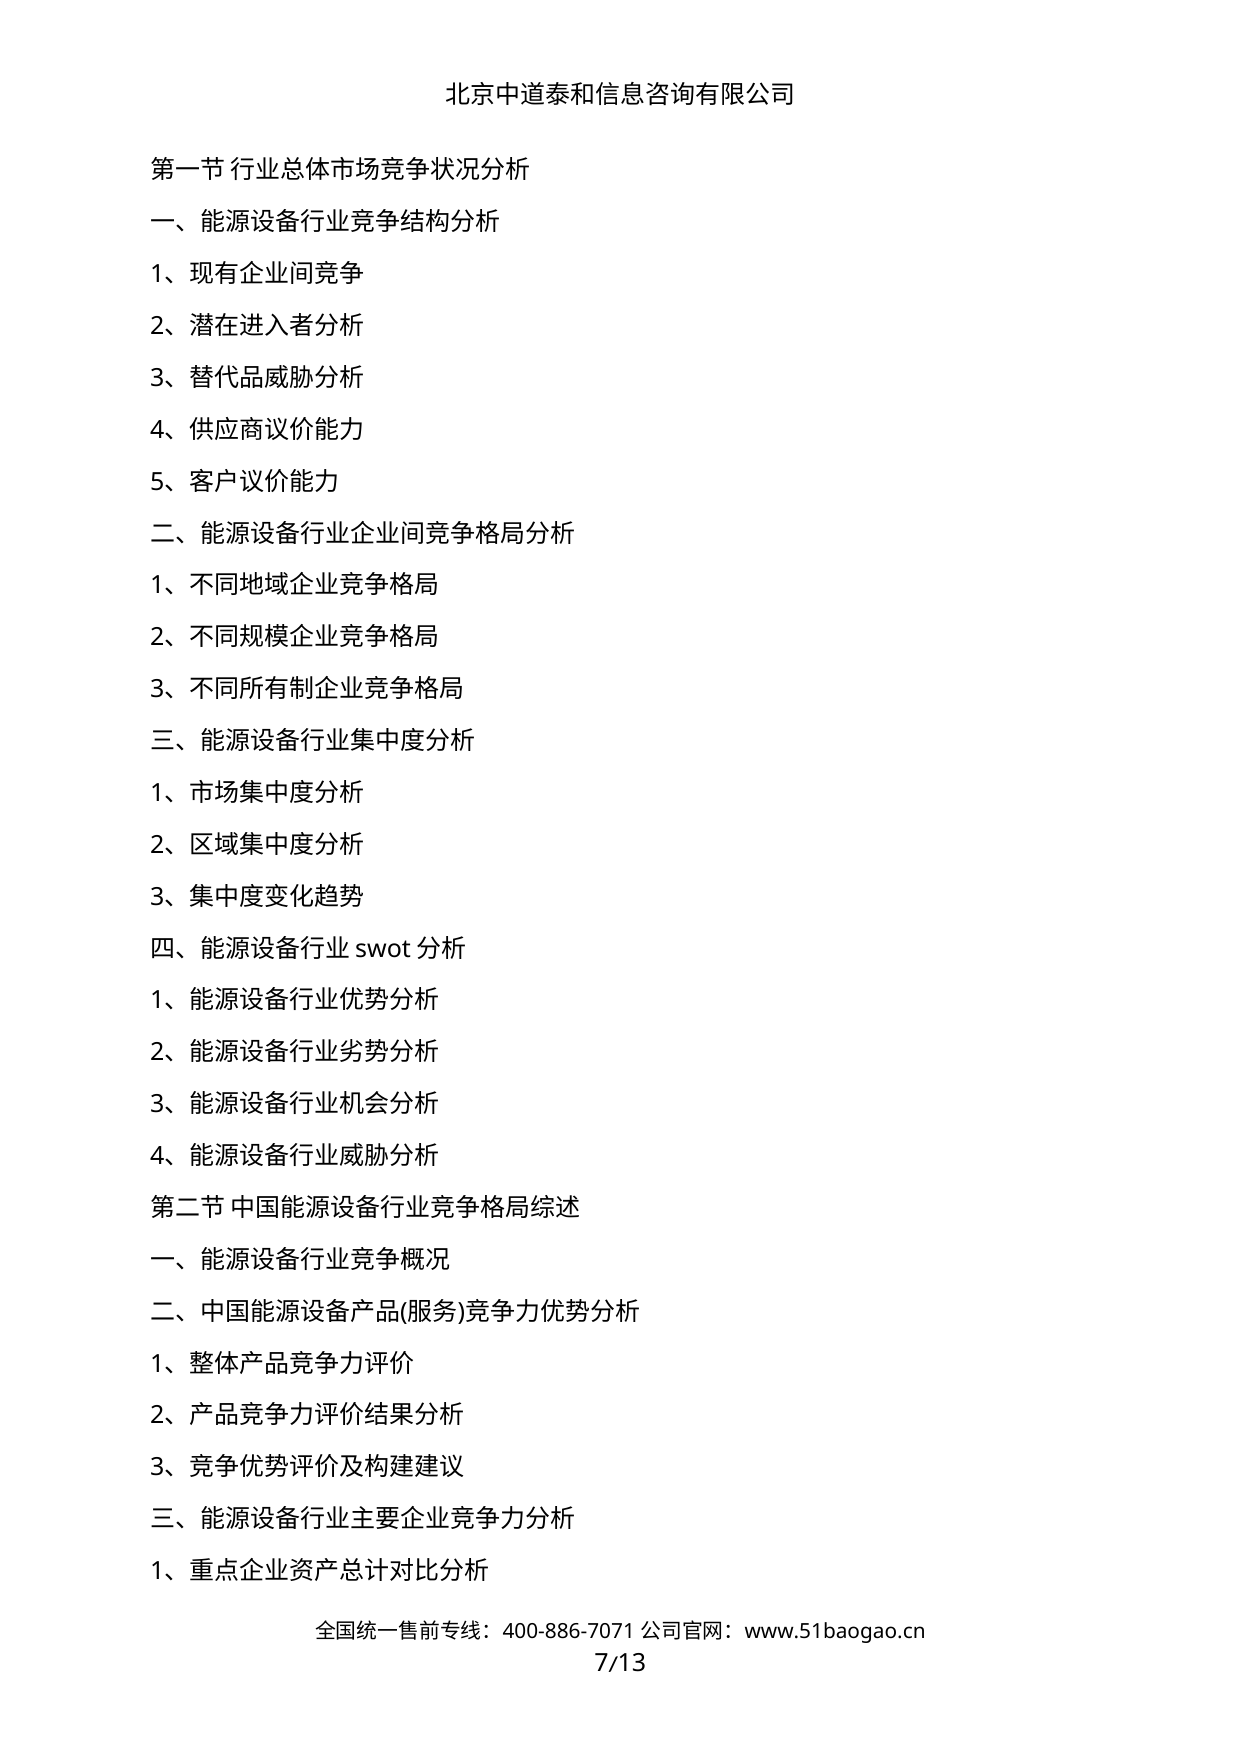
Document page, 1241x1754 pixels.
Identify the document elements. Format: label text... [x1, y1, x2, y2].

text 1、整体产品竞争力评价 [150, 1343, 1090, 1379]
text 2、潜在进入者分析 [150, 306, 1090, 342]
text 1、现有企业间竞争 [150, 254, 1090, 290]
text 2、产品竞争力评价结果分析 [150, 1395, 1090, 1431]
text 4、能源设备行业威胁分析 [150, 1136, 1090, 1172]
text 3、竞争优势评价及构建建议 [150, 1447, 1090, 1483]
text 一、能源设备行业竞争概况 [150, 1239, 1090, 1276]
text 一、能源设备行业竞争结构分析 [150, 202, 1090, 238]
text 二、能源设备行业企业间竞争格局分析 [150, 513, 1090, 549]
text 3、集中度变化趋势 [150, 876, 1090, 912]
text 第一节 行业总体市场竞争状况分析 [150, 150, 1090, 186]
text 3、能源设备行业机会分析 [150, 1084, 1090, 1120]
text 2、能源设备行业劣势分析 [150, 1032, 1090, 1068]
text 1、能源设备行业优势分析 [150, 980, 1090, 1016]
text 1、重点企业资产总计对比分析 [150, 1551, 1090, 1587]
text 三、能源设备行业集中度分析 [150, 721, 1090, 757]
text 四、能源设备行业swot分析 [150, 928, 1090, 964]
text 4、供应商议价能力 [150, 409, 1090, 446]
text 二、中国能源设备产品(服务)竞争力优势分析 [150, 1291, 1090, 1327]
text 2、不同规模企业竞争格局 [150, 617, 1090, 653]
text 3、不同所有制企业竞争格局 [150, 669, 1090, 705]
text 1、市场集中度分析 [150, 772, 1090, 809]
text 2、区域集中度分析 [150, 824, 1090, 861]
text 3、替代品威胁分析 [150, 357, 1090, 394]
text 第二节 中国能源设备行业竞争格局综述 [150, 1187, 1090, 1224]
text 1、不同地域企业竞争格局 [150, 565, 1090, 601]
text 三、能源设备行业主要企业竞争力分析 [150, 1499, 1090, 1535]
text 5、客户议价能力 [150, 461, 1090, 497]
